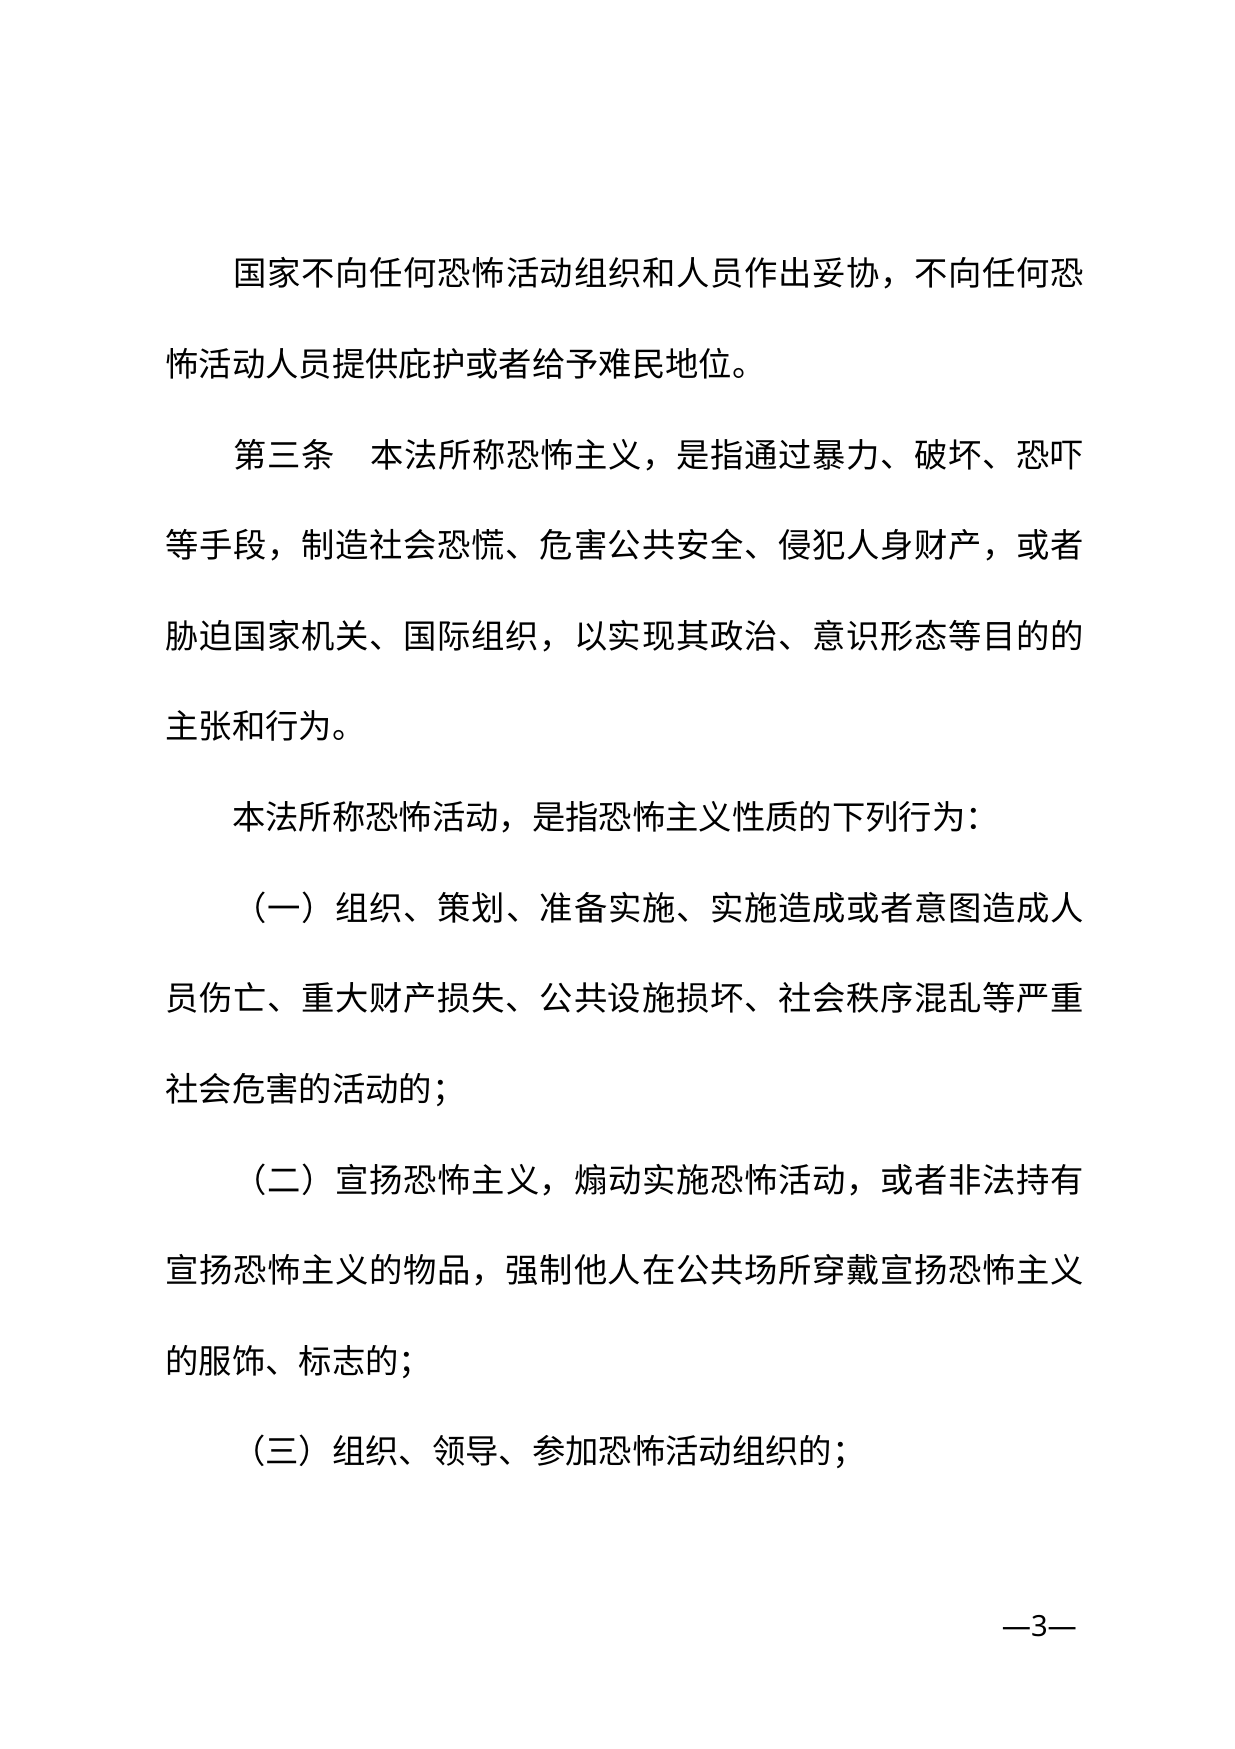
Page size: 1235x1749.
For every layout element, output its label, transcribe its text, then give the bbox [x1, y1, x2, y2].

text （一）组织、策划、准备实施、实施造成或者意图造成人员伤亡、重大财产损失、公共设施损坏、社会秩序混乱等严重社会危害的活动的； [165, 860, 1087, 1132]
text （三）组织、领导、参加恐怖活动组织的； [165, 1404, 1087, 1495]
text 国家不向任何恐怖活动组织和人员作出妥协，不向任何恐怖活动人员提供庇护或者给予难民地位。 [165, 226, 1087, 407]
text （二）宣扬恐怖主义，煽动实施恐怖活动，或者非法持有宣扬恐怖主义的物品，强制他人在公共场所穿戴宣扬恐怖主义的服饰、标志的； [165, 1132, 1087, 1404]
text 本法所称恐怖活动，是指恐怖主义性质的下列行为： [165, 770, 1087, 860]
text 第三条 本法所称恐怖主义，是指通过暴力、破坏、恐吓等手段，制造社会恐慌、危害公共安全、侵犯人身财产，或者胁迫国家机关、国际组织，以实现其政治、意识形态等目的的主张和行为。 [165, 407, 1087, 770]
